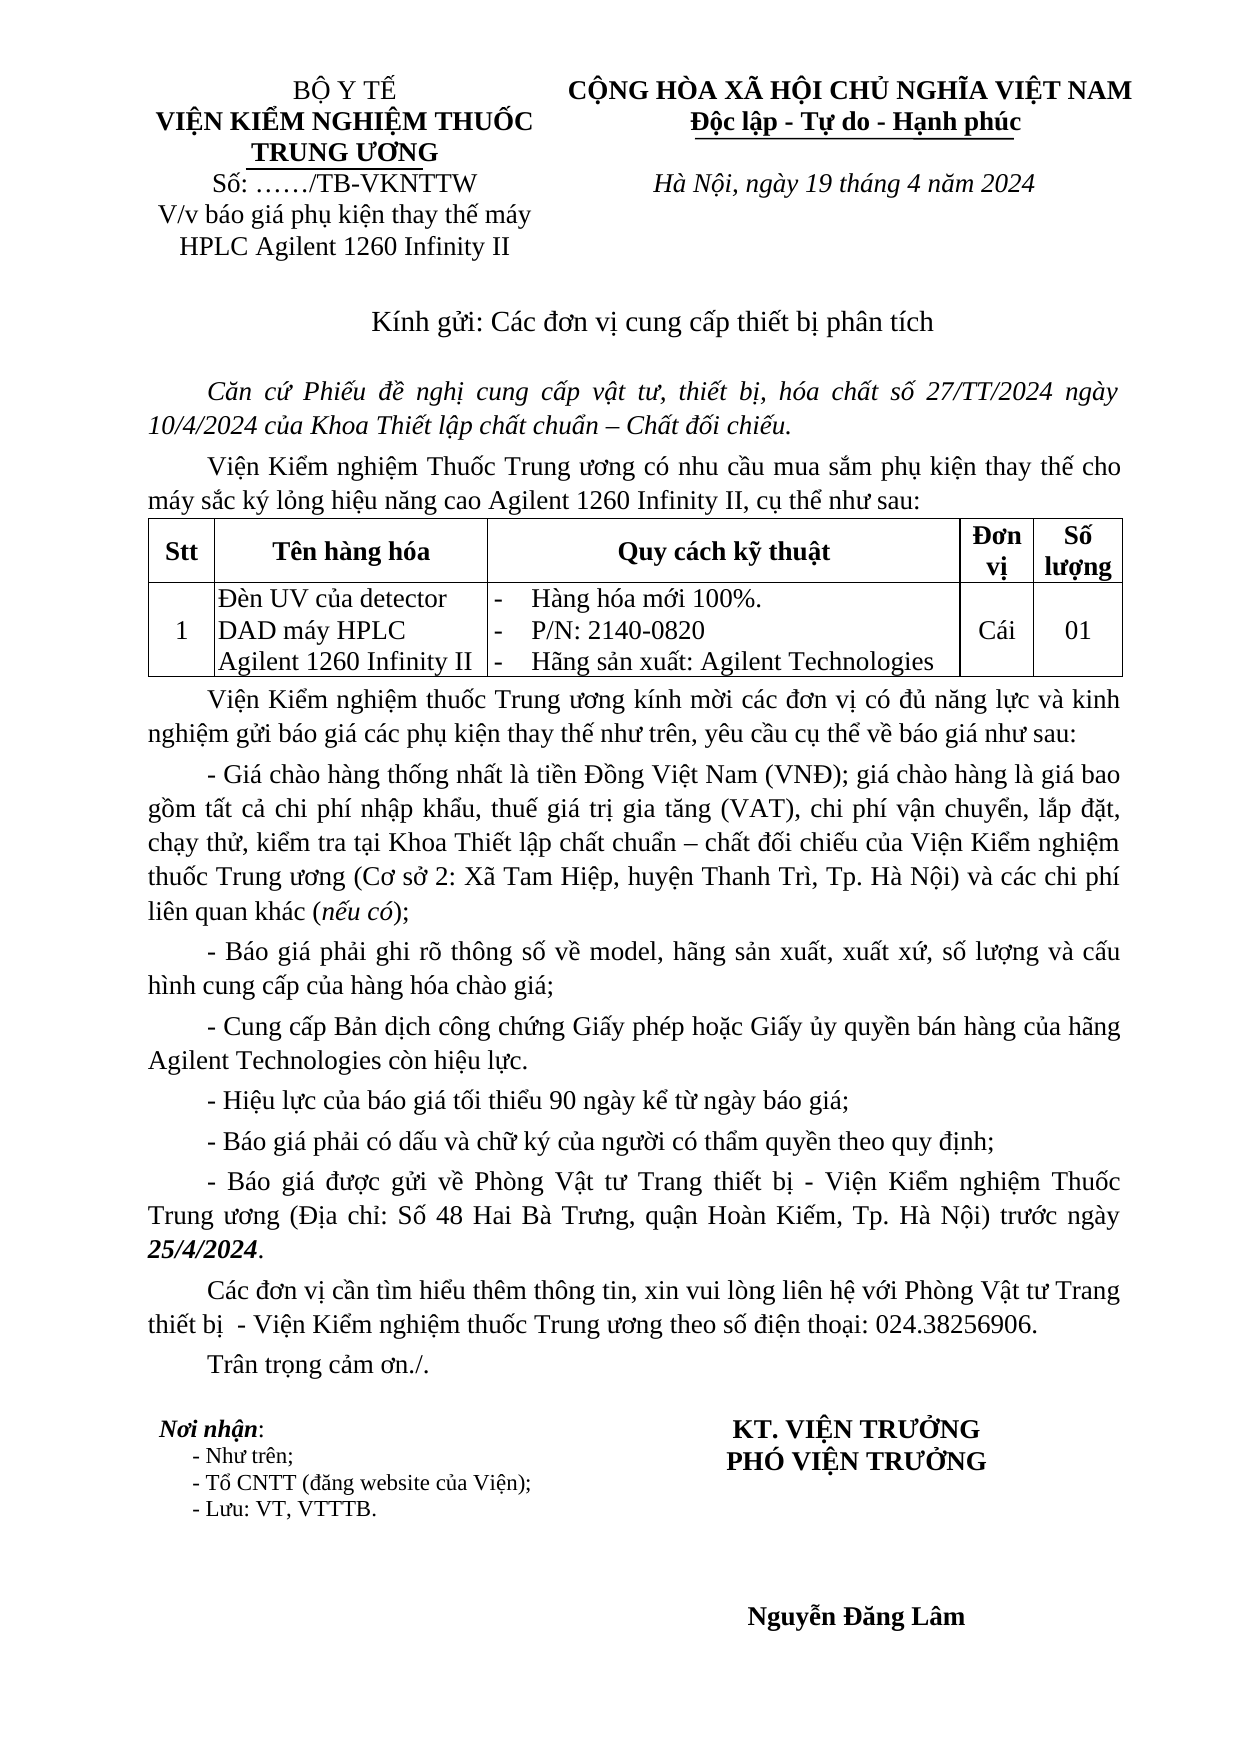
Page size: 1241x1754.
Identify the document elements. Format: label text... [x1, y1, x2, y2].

text Viện Kiểm nghiệm Thuốc Trung ương có nhu cầu mua sắm phụ kiện thay thế cho máy sắc ký lỏng hiệu năng cao Agilent 1260 Infinity II, cụ thể như sau: [148, 450, 1122, 515]
text Các đơn vị cần tìm hiểu thêm thông tin, xin vui lòng liên hệ với Phòng Vật tư Trang thiết bị - Viện Kiểm nghiệm thuốc Trung ương theo số điện thoại: 024.38256906. [148, 1274, 1122, 1339]
table_cell Hàng hóa mới 100%. P/N: 2140-0820 Hãng sản xuất: Agilent Technologies [488, 583, 959, 676]
table_cell Số: ……/TB-VKNTTW V/v báo giá phụ kiện thay thế máy HPLC Agilent 1260 Infinity II [131, 167, 559, 261]
table_cell Cái [961, 583, 1033, 676]
text - Hiệu lực của báo giá tối thiểu 90 ngày kể từ ngày báo giá; [148, 1084, 1122, 1115]
table_cell 01 [1034, 583, 1122, 676]
text - Cung cấp Bản dịch công chứng Giấy phép hoặc Giấy ủy quyền bán hàng của hãng Agilent Technologies còn hiệu lực. [148, 1009, 1122, 1075]
table_header BỘ Y TẾ VIỆN KIỂM NGHIỆM THUỐC TRUNG ƯƠNG [131, 74, 559, 167]
text - Báo giá phải có dấu và chữ ký của người có thẩm quyền theo quy định; [148, 1124, 1122, 1156]
table_header Nơi nhận: - Như trên; - Tổ CNTT (đăng website của Viện); - Lưu: VT, VTTTB. [148, 1414, 591, 1632]
table_header Stt [149, 519, 214, 582]
text Trân trọng cảm ơn./. [148, 1348, 1122, 1379]
text - Giá chào hàng thống nhất là tiền Đồng Việt Nam (VNĐ); giá chào hàng là giá bao gồm tất cả chi phí nhập khẩu, thuế giá trị gia tăng (VAT), chi phí vận chuyển, lắp đặt, chạy thử, kiểm tra tại Khoa Thiết lập chất chuẩn – chất đối chiếu của Viện Kiểm nghiệm thuốc Trung ương (Cơ sở 2: Xã Tam Hiệp, huyện Thanh Trì, Tp. Hà Nội) và các chi phí liên quan khác (nếu có); [148, 758, 1122, 926]
text - Báo giá được gửi về Phòng Vật tư Trang thiết bị - Viện Kiểm nghiệm Thuốc Trung ương (Địa chỉ: Số 48 Hai Bà Trưng, quận Hoàn Kiếm, Tp. Hà Nội) trước ngày 25/4/2024. [148, 1165, 1122, 1264]
table_header Đơn vị [961, 519, 1033, 582]
table_cell Đèn UV của detector DAD máy HPLC Agilent 1260 Infinity II [215, 583, 487, 676]
text Căn cứ Phiếu đề nghị cung cấp vật tư, thiết bị, hóa chất số 27/TT/2024 ngày 10/4/2024 của Khoa Thiết lập chất chuẩn – Chất đối chiếu. [148, 375, 1122, 441]
table_cell Hà Nội, ngày 19 tháng 4 năm 2024 [559, 167, 1139, 261]
text - Báo giá phải ghi rõ thông số về model, hãng sản xuất, xuất xứ, số lượng và cấu hình cung cấp của hàng hóa chào giá; [148, 935, 1122, 1000]
table_header CỘNG HÒA XÃ HỘI CHỦ NGHĨA VIỆT NAM Độc lập - Tự do - Hạnh phúc [559, 74, 1139, 167]
table_cell 1 [149, 583, 214, 676]
table_header Số lượng [1034, 519, 1122, 582]
table_header KT. VIỆN TRƯỞNG PHÓ VIỆN TRƯỞNG Nguyễn Đăng Lâm [591, 1414, 1122, 1632]
text Kính gửi: Các đơn vị cung cấp thiết bị phân tích [148, 304, 1122, 338]
table_header Tên hàng hóa [215, 519, 487, 582]
text Viện Kiểm nghiệm thuốc Trung ương kính mời các đơn vị có đủ năng lực và kinh nghiệm gửi báo giá các phụ kiện thay thế như trên, yêu cầu cụ thể về báo giá như sau: [148, 683, 1122, 749]
table_header Quy cách kỹ thuật [488, 519, 959, 582]
